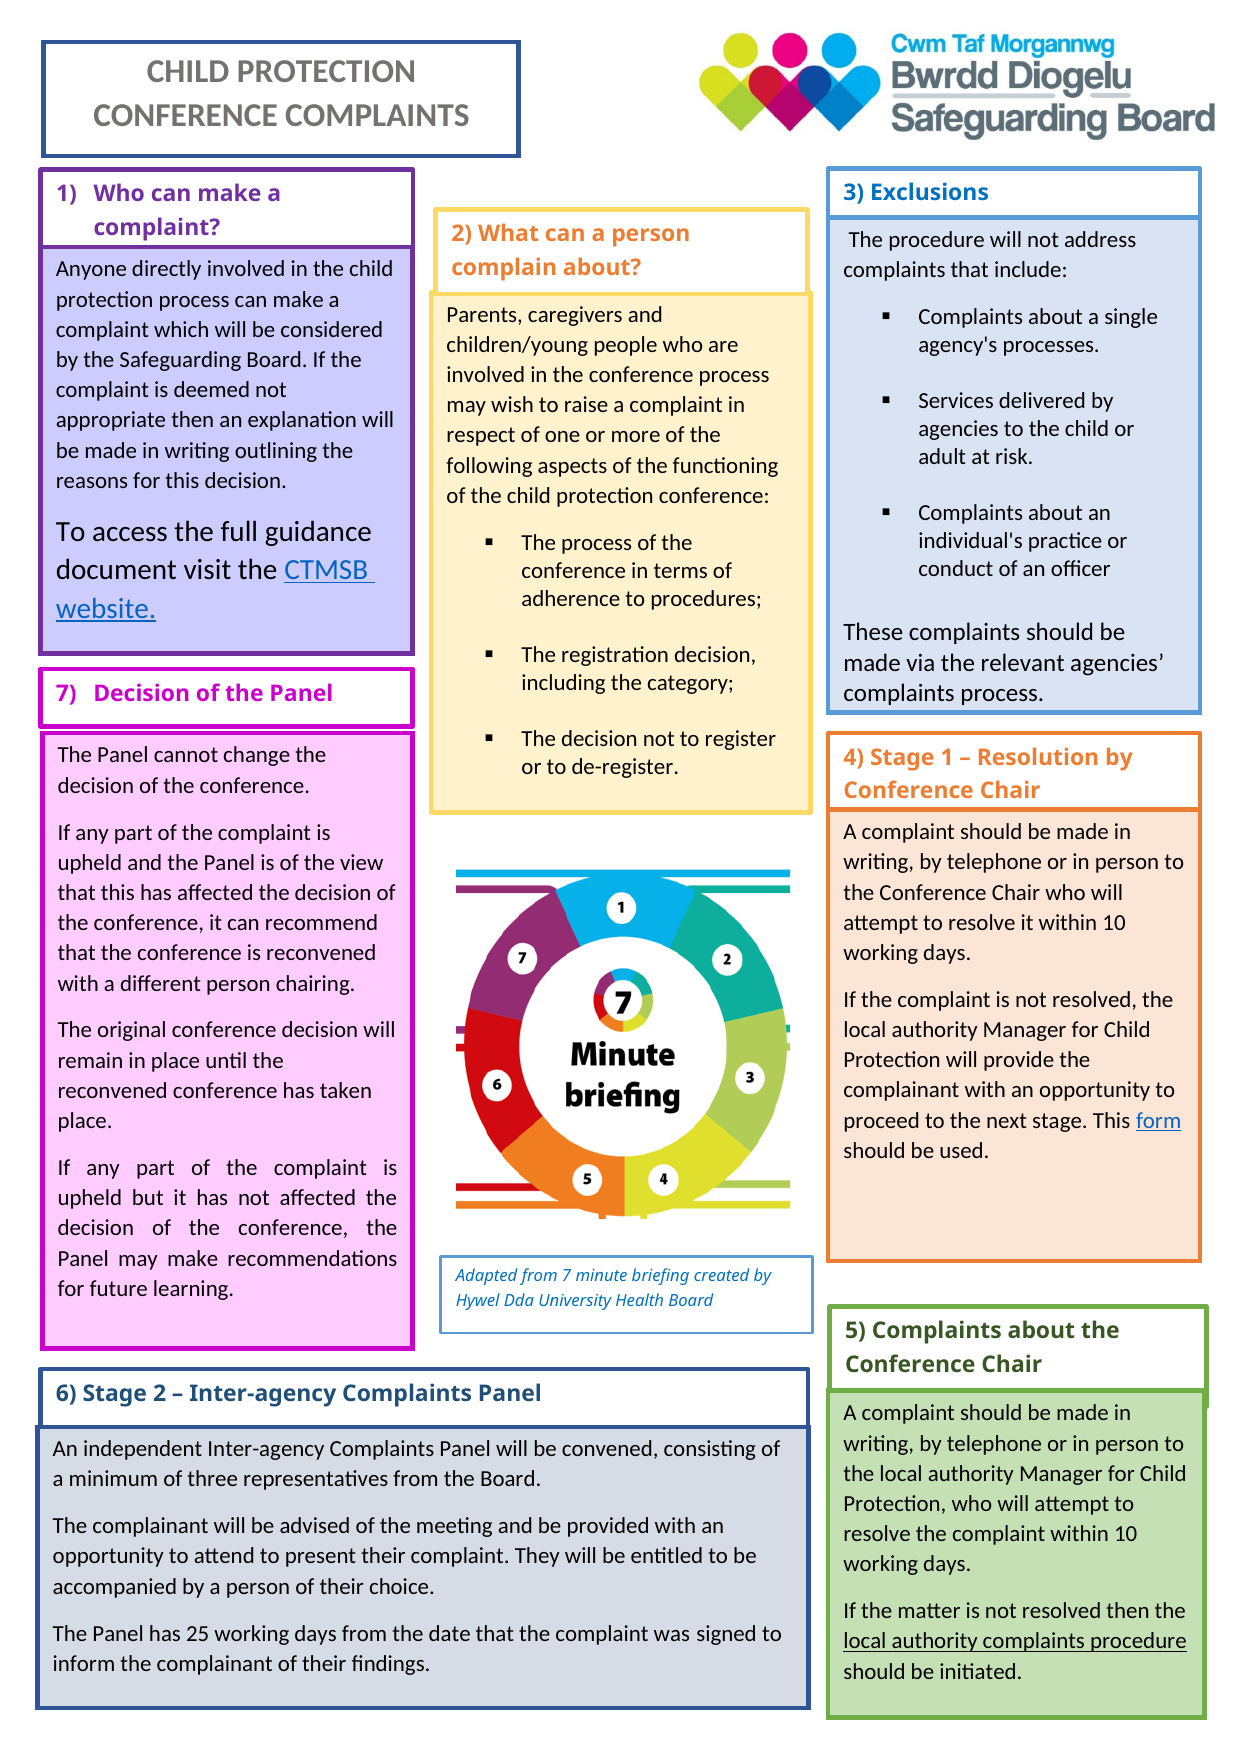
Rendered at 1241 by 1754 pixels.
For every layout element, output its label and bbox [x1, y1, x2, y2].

picture [678, 12, 1234, 153]
picture [456, 878, 791, 1219]
picture [607, 893, 636, 924]
